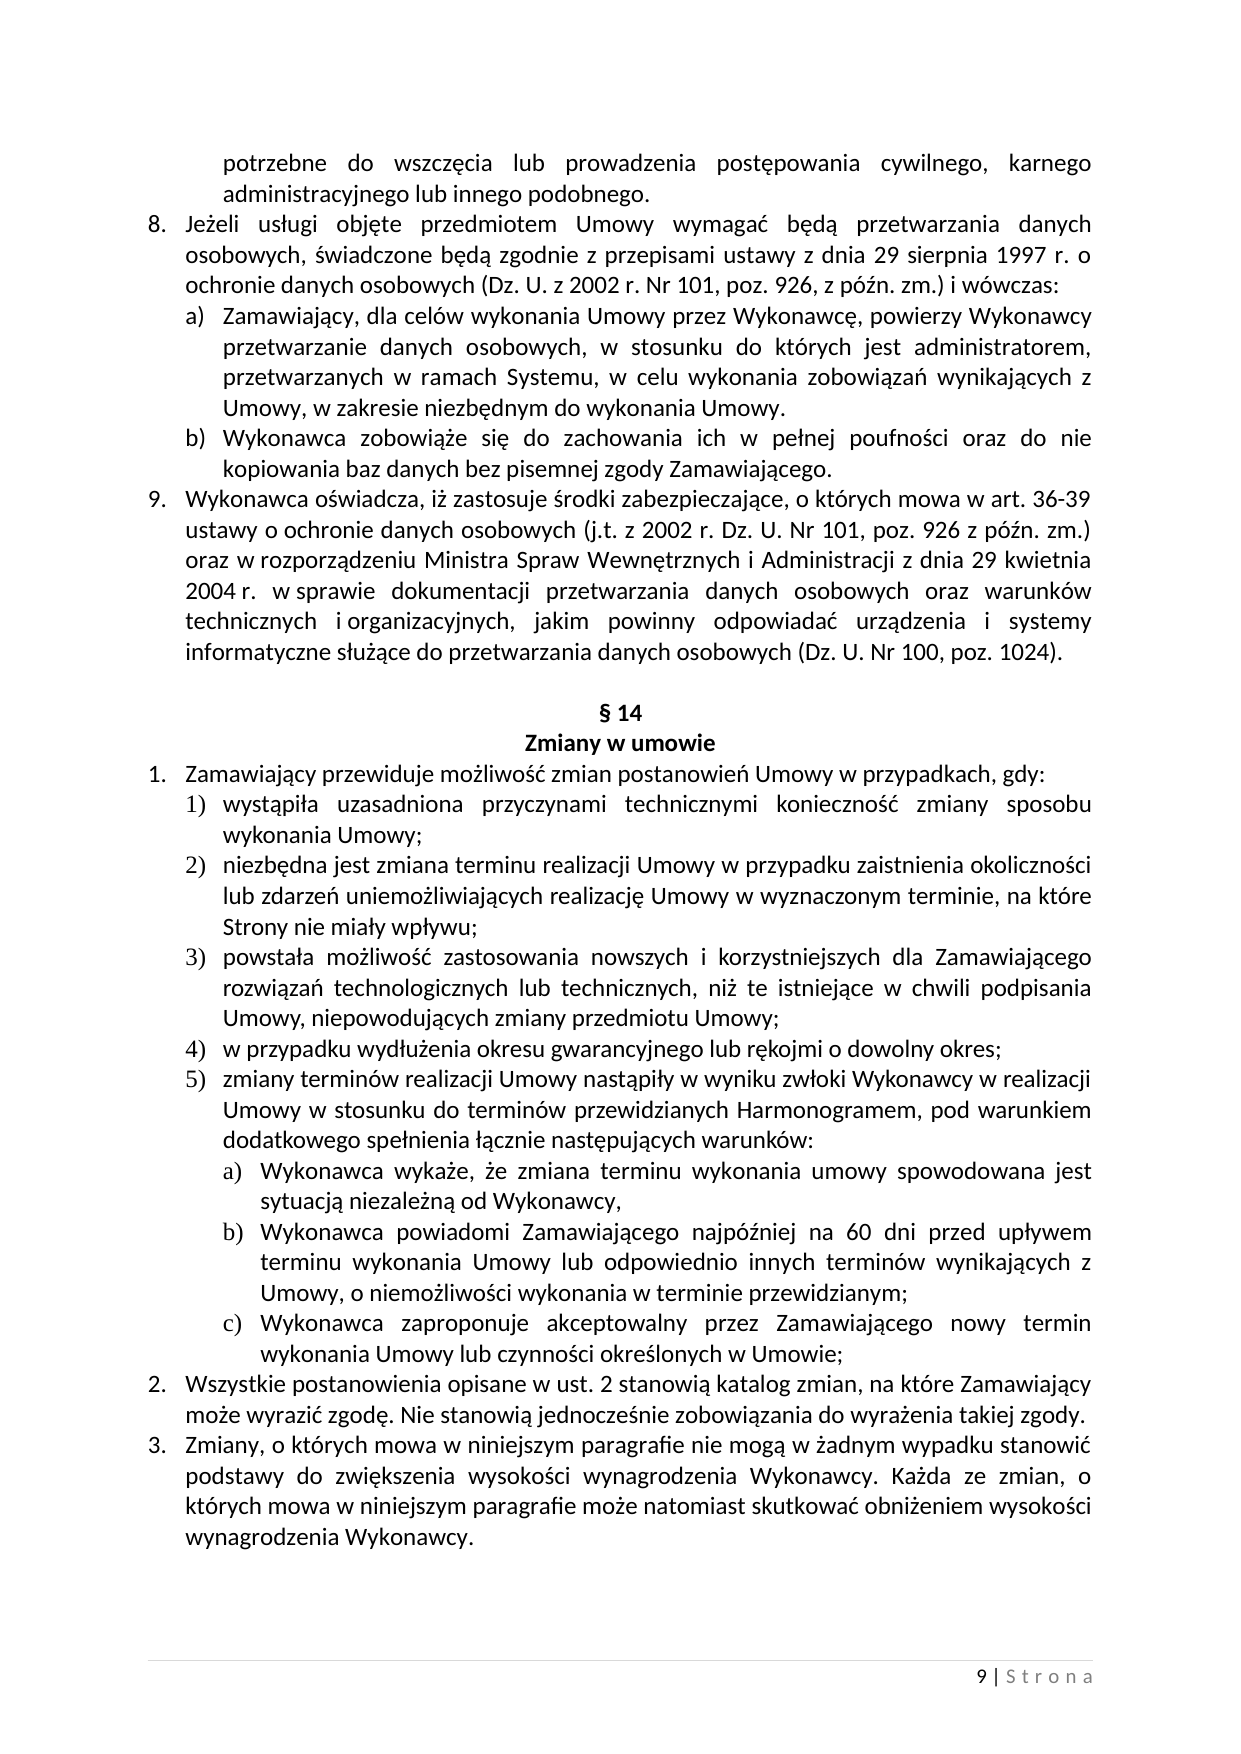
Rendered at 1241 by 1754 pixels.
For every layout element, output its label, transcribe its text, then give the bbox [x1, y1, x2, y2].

list Wszystkie postanowienia opisane w ust. 2 stanowią katalog zmian, na które Zamawiający może wyrazić zgodę. Nie stanowią jednocześnie zobowiązania do wyrażenia takiej zgody. [148, 1368, 1093, 1429]
list Wykonawca zobowiąże się do zachowania ich w pełnej poufności oraz do nie kopiowania baz danych bez pisemnej zgody Zamawiającego. [185, 422, 1093, 483]
list Wykonawca wykaże, że zmiana terminu wykonania umowy spowodowana jest sytuacją niezależną od Wykonawcy, [223, 1155, 1093, 1216]
list § 14 [148, 697, 1093, 727]
list Wykonawca zaproponuje akceptowalny przez Zamawiającego nowy termin wykonania Umowy lub czynności określonych w Umowie; [223, 1307, 1093, 1368]
list wystąpiła uzasadniona przyczynami technicznymi konieczność zmiany sposobu wykonania Umowy; [185, 788, 1093, 849]
list Zamawiający przewiduje możliwość zmian postanowień Umowy w przypadkach, gdy: [148, 758, 1093, 788]
text Zmiany w umowie [148, 727, 1093, 758]
list Jeżeli usługi objęte przedmiotem Umowy wymagać będą przetwarzania danych osobowych, świadczone będą zgodnie z przepisami ustawy z dnia 29 sierpnia 1997 r. o ochronie danych osobowych (Dz. U. z 2002 r. Nr 101, poz. 926, z późn. zm.) i wówczas: [148, 209, 1093, 300]
list niezbędna jest zmiana terminu realizacji Umowy w przypadku zaistnienia okoliczności lub zdarzeń uniemożliwiających realizację Umowy w wyznaczonym terminie, na które Strony nie miały wpływu; [185, 849, 1093, 941]
list powstała możliwość zastosowania nowszych i korzystniejszych dla Zamawiającego rozwiązań technologicznych lub technicznych, niż te istniejące w chwili podpisania Umowy, niepowodujących zmiany przedmiotu Umowy; [185, 941, 1093, 1033]
list Zmiany, o których mowa w niniejszym paragrafie nie mogą w żadnym wypadku stanowić podstawy do zwiększenia wysokości wynagrodzenia Wykonawcy. Każda ze zmian, o których mowa w niniejszym paragrafie może natomiast skutkować obniżeniem wysokości wynagrodzenia Wykonawcy. [148, 1429, 1093, 1552]
list Zamawiający, dla celów wykonania Umowy przez Wykonawcę, powierzy Wykonawcy przetwarzanie danych osobowych, w stosunku do których jest administratorem, przetwarzanych w ramach Systemu, w celu wykonania zobowiązań wynikających z Umowy, w zakresie niezbędnym do wykonania Umowy. [185, 300, 1093, 422]
list Wykonawca oświadcza, iż zastosuje środki zabezpieczające, o których mowa w art. 36-39 ustawy o ochronie danych osobowych (j.t. z 2002 r. Dz. U. Nr 101, poz. 926 z późn. zm.) oraz w rozporządzeniu Ministra Spraw Wewnętrznych i Administracji z dnia 29 kwietnia 2004 r. w sprawie dokumentacji przetwarzania danych osobowych oraz warunków technicznych i organizacyjnych, jakim powinny odpowiadać urządzenia i systemy informatyczne służące do przetwarzania danych osobowych (Dz. U. Nr 100, poz. 1024). [148, 483, 1093, 666]
list Wykonawca powiadomi Zamawiającego najpóźniej na 60 dni przed upływem terminu wykonania Umowy lub odpowiednio innych terminów wynikających z Umowy, o niemożliwości wykonania w terminie przewidzianym; [223, 1216, 1093, 1307]
list zmiany terminów realizacji Umowy nastąpiły w wyniku zwłoki Wykonawcy w realizacji Umowy w stosunku do terminów przewidzianych Harmonogramem, pod warunkiem dodatkowego spełnienia łącznie następujących warunków: [185, 1063, 1093, 1155]
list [185, 148, 1093, 209]
list w przypadku wydłużenia okresu gwarancyjnego lub rękojmi o dowolny okres; [185, 1033, 1093, 1063]
